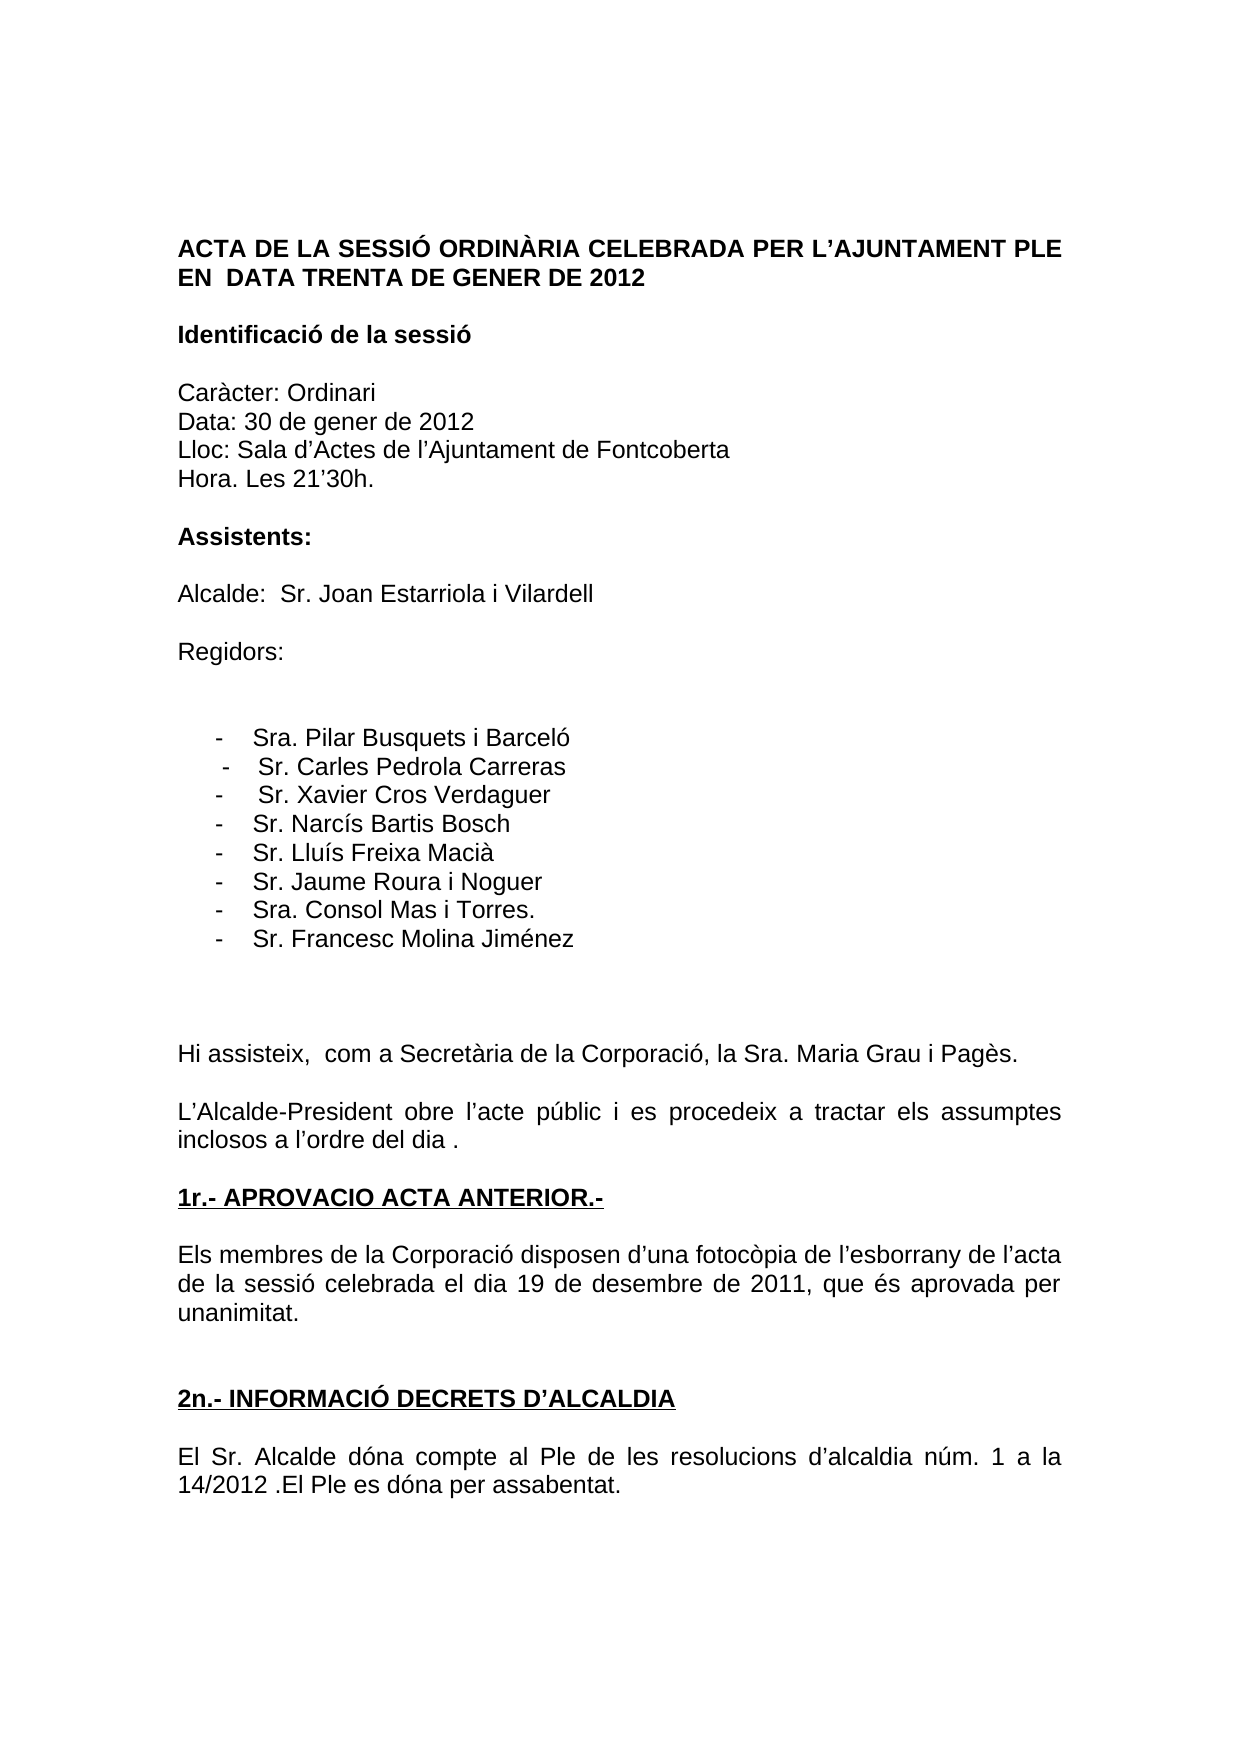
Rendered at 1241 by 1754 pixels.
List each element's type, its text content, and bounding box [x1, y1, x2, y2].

text - Sr. Carles Pedrola Carreras [215, 751, 1063, 780]
text 1r.- APROVACIO ACTA ANTERIOR.- [177, 1183, 1063, 1211]
text - Sr. Xavier Cros Verdaguer [215, 780, 1063, 809]
subtitle ACTA DE LA SESSIÓ ORDINÀRIA CELEBRADA PER L’AJUNTAMENT PLE EN DATA TRENTA DE GENER DE 2012 [177, 234, 1063, 291]
text Alcalde: Sr. Joan Estarriola i Vilardell [177, 579, 1063, 608]
list Sr. Jaume Roura i Noguer [215, 866, 1063, 895]
text Assistents: [177, 521, 1063, 550]
text Els membres de la Corporació disposen d’una fotocòpia de l’esborrany de l’acta de la sessió celebrada el dia 19 de desembre de 2011, que és aprovada per unanimitat. [177, 1240, 1063, 1326]
list Sr. Narcís Bartis Bosch [215, 809, 1063, 838]
text Caràcter: Ordinari [177, 378, 1063, 406]
list Sr. Francesc Molina Jiménez [215, 924, 1063, 953]
list Sra. Pilar Busquets i Barceló [215, 723, 1063, 751]
text El Sr. Alcalde dóna compte al Ple de les resolucions d’alcaldia núm. 1 a la 14/2012 .El Ple es dóna per assabentat. [177, 1441, 1063, 1499]
text Identificació de la sessió [177, 320, 1063, 349]
text Lloc: Sala d’Actes de l’Ajuntament de Fontcoberta [177, 435, 1063, 464]
text Data: 30 de gener de 2012 [177, 406, 1063, 435]
text Hi assisteix, com a Secretària de la Corporació, la Sra. Maria Grau i Pagès. [177, 1039, 1063, 1068]
list Sra. Consol Mas i Torres. [215, 895, 1063, 924]
text 2n.- INFORMACIÓ DECRETS D’ALCALDIA [177, 1384, 1063, 1413]
text Hora. Les 21’30h. [177, 464, 1063, 493]
text Regidors: [177, 636, 1063, 665]
list Sr. Lluís Freixa Macià [215, 838, 1063, 866]
text L’Alcalde-President obre l’acte públic i es procedeix a tractar els assumptes inclosos a l’ordre del dia . [177, 1096, 1063, 1154]
